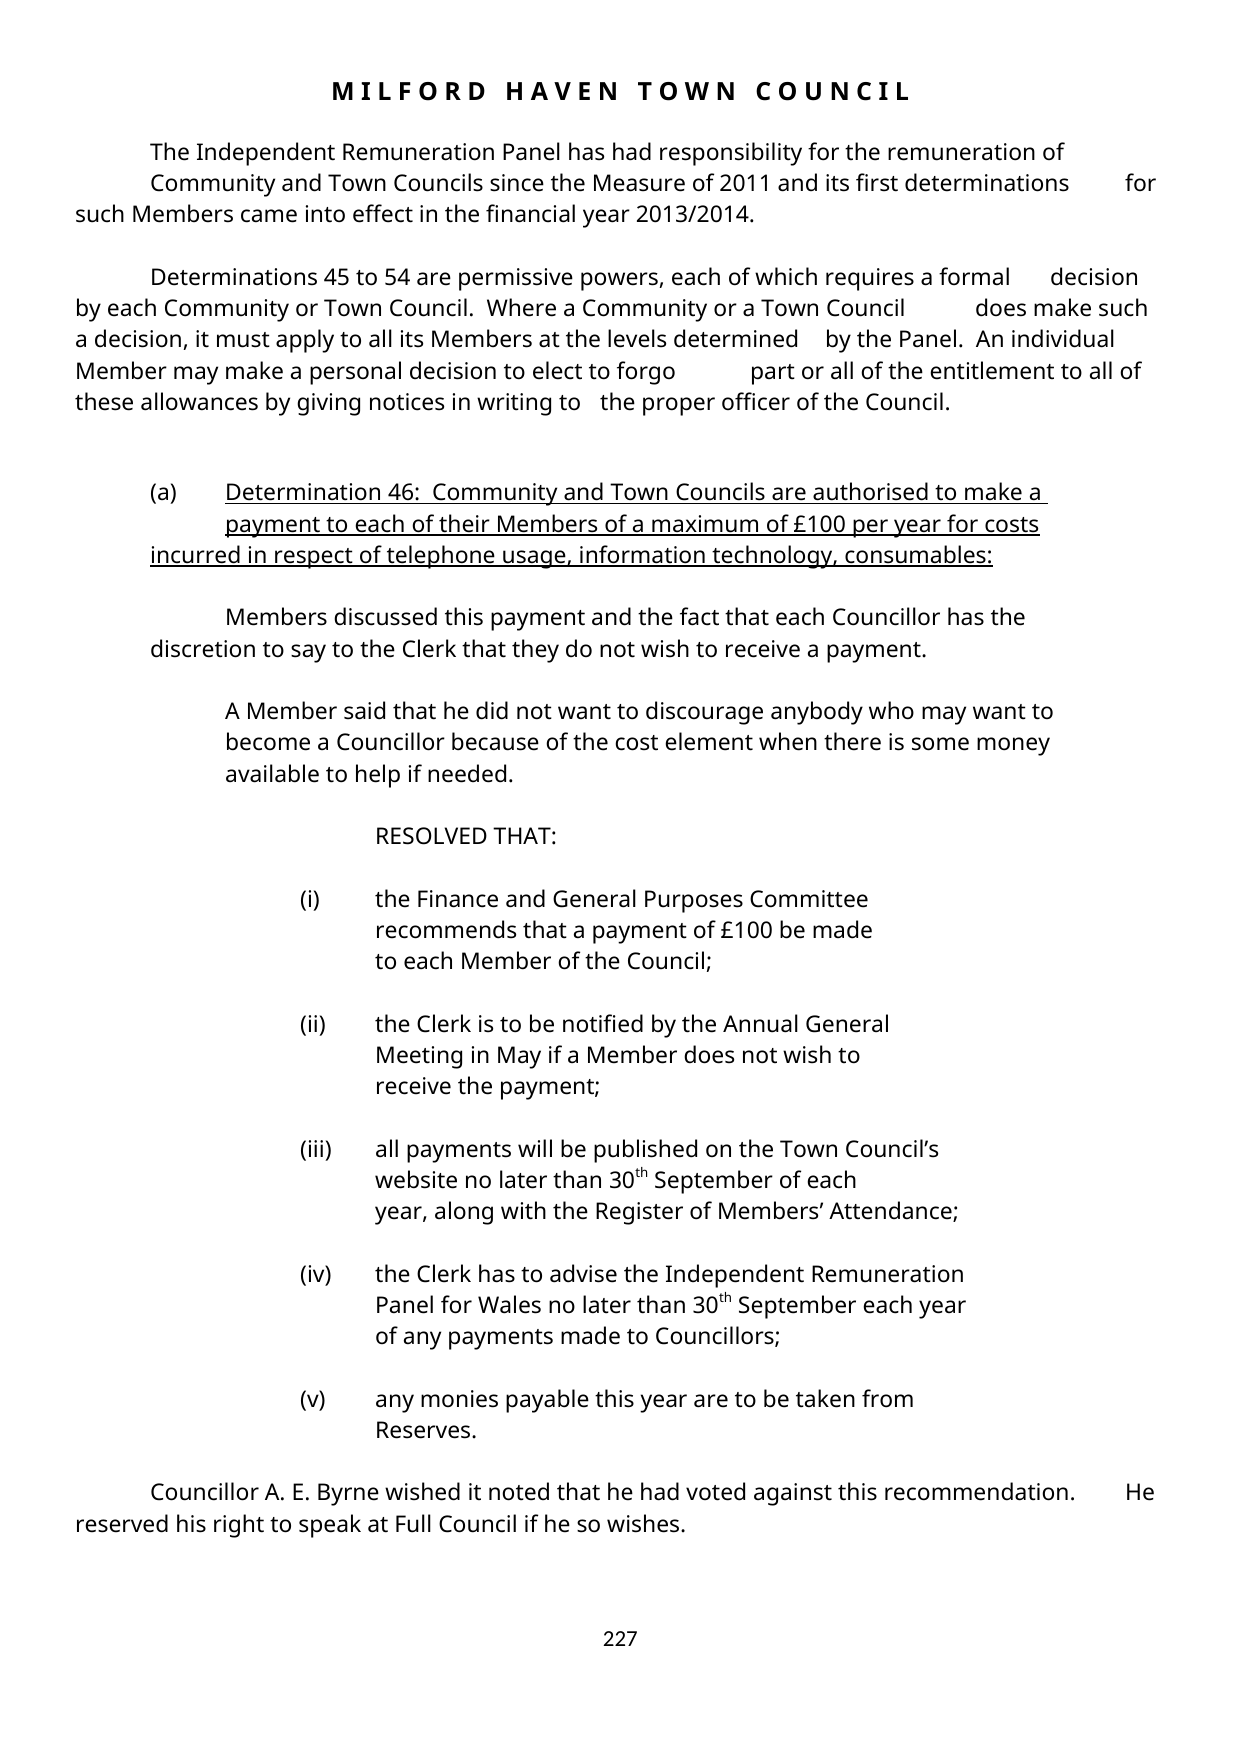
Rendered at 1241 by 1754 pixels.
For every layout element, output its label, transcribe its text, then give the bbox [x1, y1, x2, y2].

text Meeting in May if a Member does not wish to [75, 1039, 1165, 1070]
text year, along with the Register of Members’ Attendance; [75, 1195, 1165, 1226]
text (v) any monies payable this year are to be taken from [75, 1383, 1165, 1414]
text Members discussed this payment and the fact that each Councillor has the discretion to say to the Clerk that they do not wish to receive a payment. [75, 601, 1165, 664]
text (iii) all payments will be published on the Town Council’s [75, 1133, 1165, 1164]
text payment to each of their Members of a maximum of £100 per year for costs incurred in respect of telephone usage, information technology, consumables: [75, 508, 1165, 570]
text to each Member of the Council; [75, 945, 1165, 976]
text (ii) the Clerk is to be notified by the Annual General [75, 1008, 1165, 1039]
text receive the payment; [75, 1070, 1165, 1101]
text recommends that a payment of £100 be made [75, 914, 1165, 945]
text A Member said that he did not want to discourage anybody who may want to become a Councillor because of the cost element when there is some money available to help if needed. [75, 695, 1165, 789]
text of any payments made to Councillors; [75, 1320, 1165, 1351]
text (a) Determination 46: Community and Town Councils are authorised to make a [75, 476, 1165, 508]
text website no later than 30th September of each [75, 1164, 1165, 1195]
text Panel for Wales no later than 30th September each year [75, 1289, 1165, 1320]
text Reserves. [75, 1414, 1165, 1445]
text RESOLVED THAT: [75, 820, 1165, 851]
text (i) the Finance and General Purposes Committee [75, 883, 1165, 914]
text Determinations 45 to 54 are permissive powers, each of which requires a formal decision by each Community or Town Council. Where a Community or a Town Council does make such a decision, it must apply to all its Members at the levels determined by the Panel. An individual Member may make a personal decision to elect to forgo part or all of the entitlement to all of these allowances by giving notices in writing to the proper officer of the Council. [75, 261, 1165, 417]
text Councillor A. E. Byrne wished it noted that he had voted against this recommendation. He reserved his right to speak at Full Council if he so wishes. [75, 1476, 1165, 1539]
text (iv) the Clerk has to advise the Independent Remuneration [75, 1258, 1165, 1289]
text Community and Town Councils since the Measure of 2011 and its first determinations for such Members came into effect in the financial year 2013/2014. [75, 167, 1165, 229]
text The Independent Remuneration Panel has had responsibility for the remuneration of [75, 136, 1165, 167]
